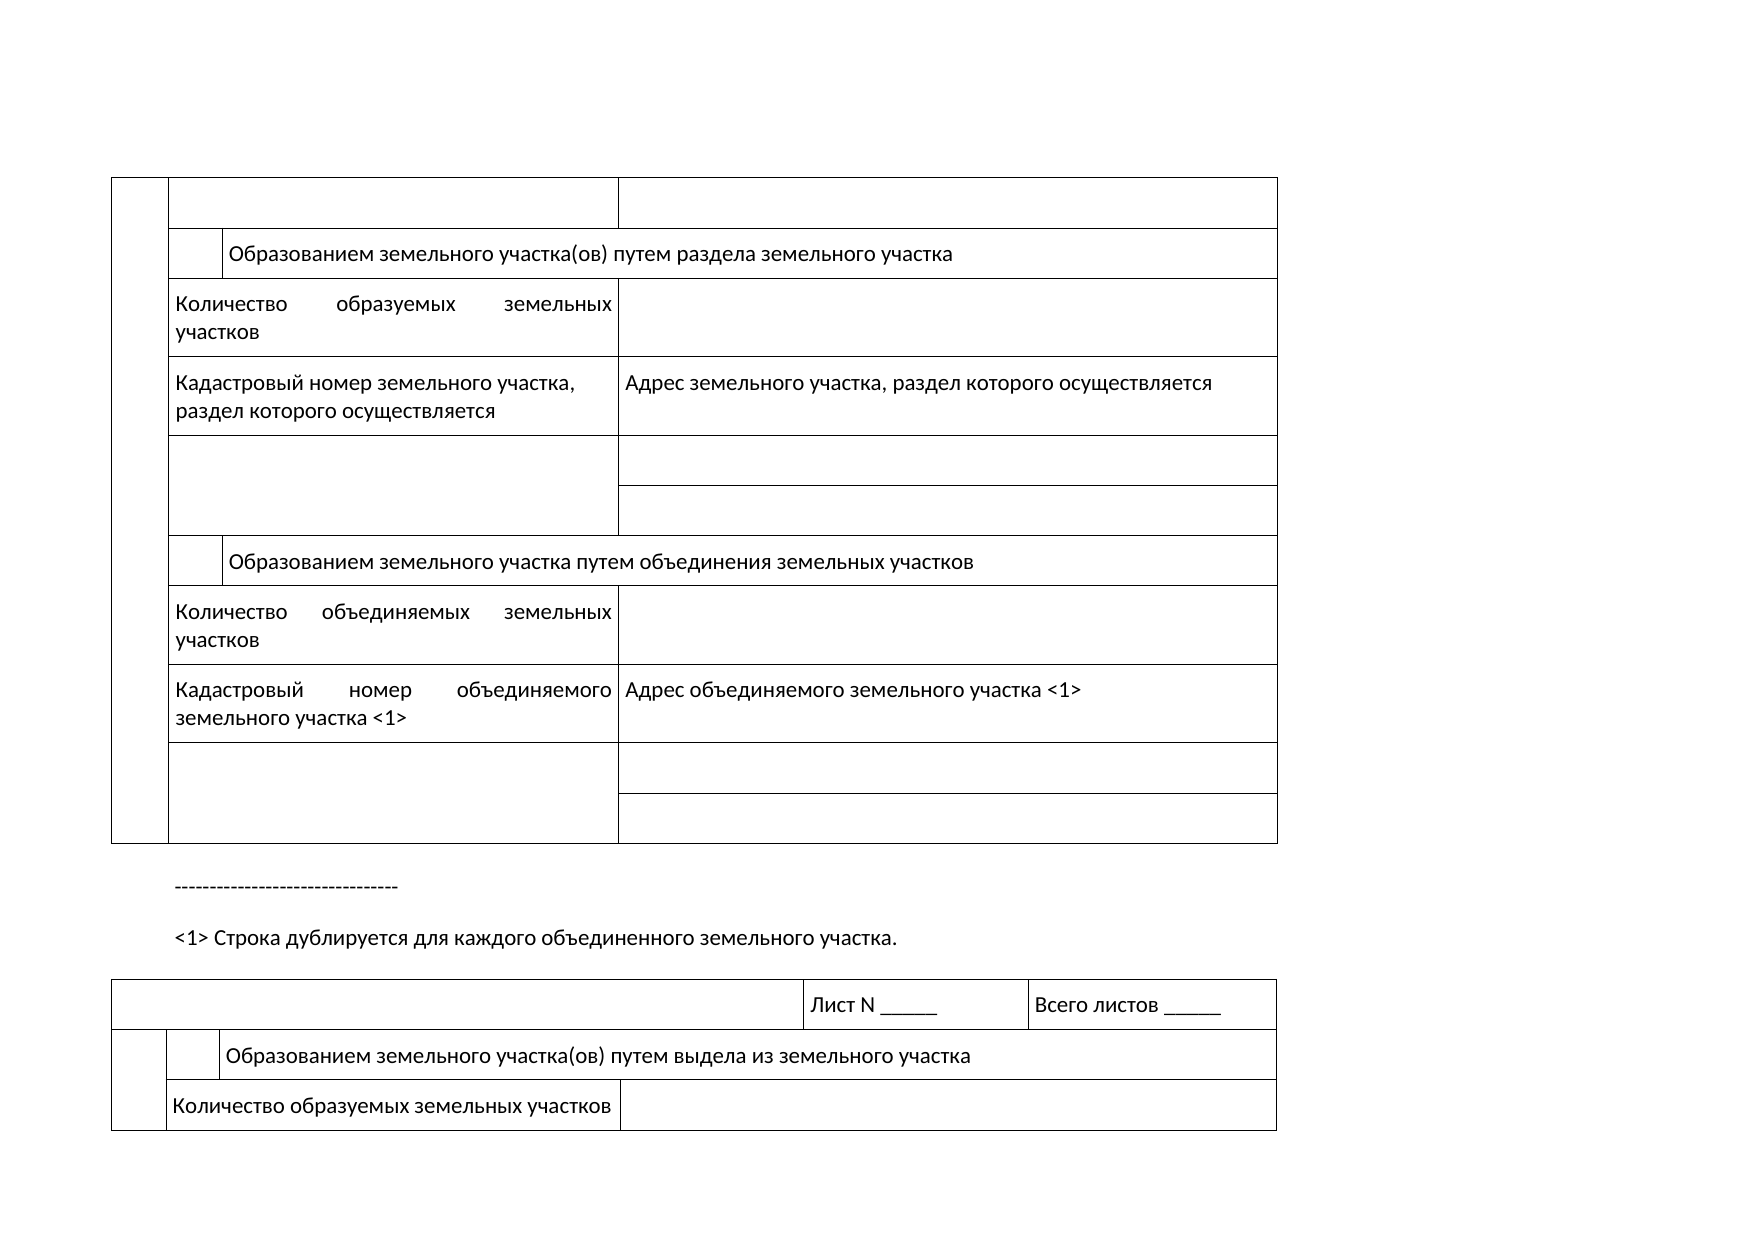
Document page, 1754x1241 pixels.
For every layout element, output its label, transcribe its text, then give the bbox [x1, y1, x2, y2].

table_cell [621, 1080, 1276, 1130]
table_cell Кадастровый номер объединяемого земельного участка <1> [169, 665, 618, 742]
table_cell [169, 536, 222, 585]
table_cell [619, 279, 1277, 356]
table_cell [619, 178, 1277, 227]
table_cell [167, 1030, 219, 1079]
table_header [112, 980, 803, 1029]
table_cell Адрес объединяемого земельного участка <1> [619, 665, 1277, 742]
text <1> Строка дублируется для каждого объединенного земельного участка. [118, 923, 1636, 951]
table_cell [169, 743, 618, 843]
table_cell [619, 436, 1277, 485]
text -------------------------------- [118, 872, 1636, 900]
table_cell [619, 486, 1277, 535]
table_cell Адрес земельного участка, раздел которого осуществляется [619, 357, 1277, 434]
table_cell [169, 229, 222, 278]
table_header Всего листов _____ [1029, 980, 1276, 1029]
table_cell [619, 743, 1277, 792]
table_cell Образованием земельного участка путем объединения земельных участков [223, 536, 1277, 585]
table_cell [112, 1030, 166, 1130]
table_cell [167, 1080, 620, 1130]
table_cell [619, 586, 1277, 664]
table_header Лист N _____ [804, 980, 1028, 1029]
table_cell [169, 279, 618, 356]
table_cell Кадастровый номер земельного участка, раздел которого осуществляется [169, 357, 618, 434]
table_cell [619, 794, 1277, 843]
table_cell [169, 436, 618, 535]
table_cell Образованием земельного участка(ов) путем выдела из земельного участка [220, 1030, 1276, 1079]
table_cell Количество объединяемых земельных участков [169, 586, 618, 664]
table_cell Образованием земельного участка(ов) путем раздела земельного участка [223, 229, 1277, 278]
